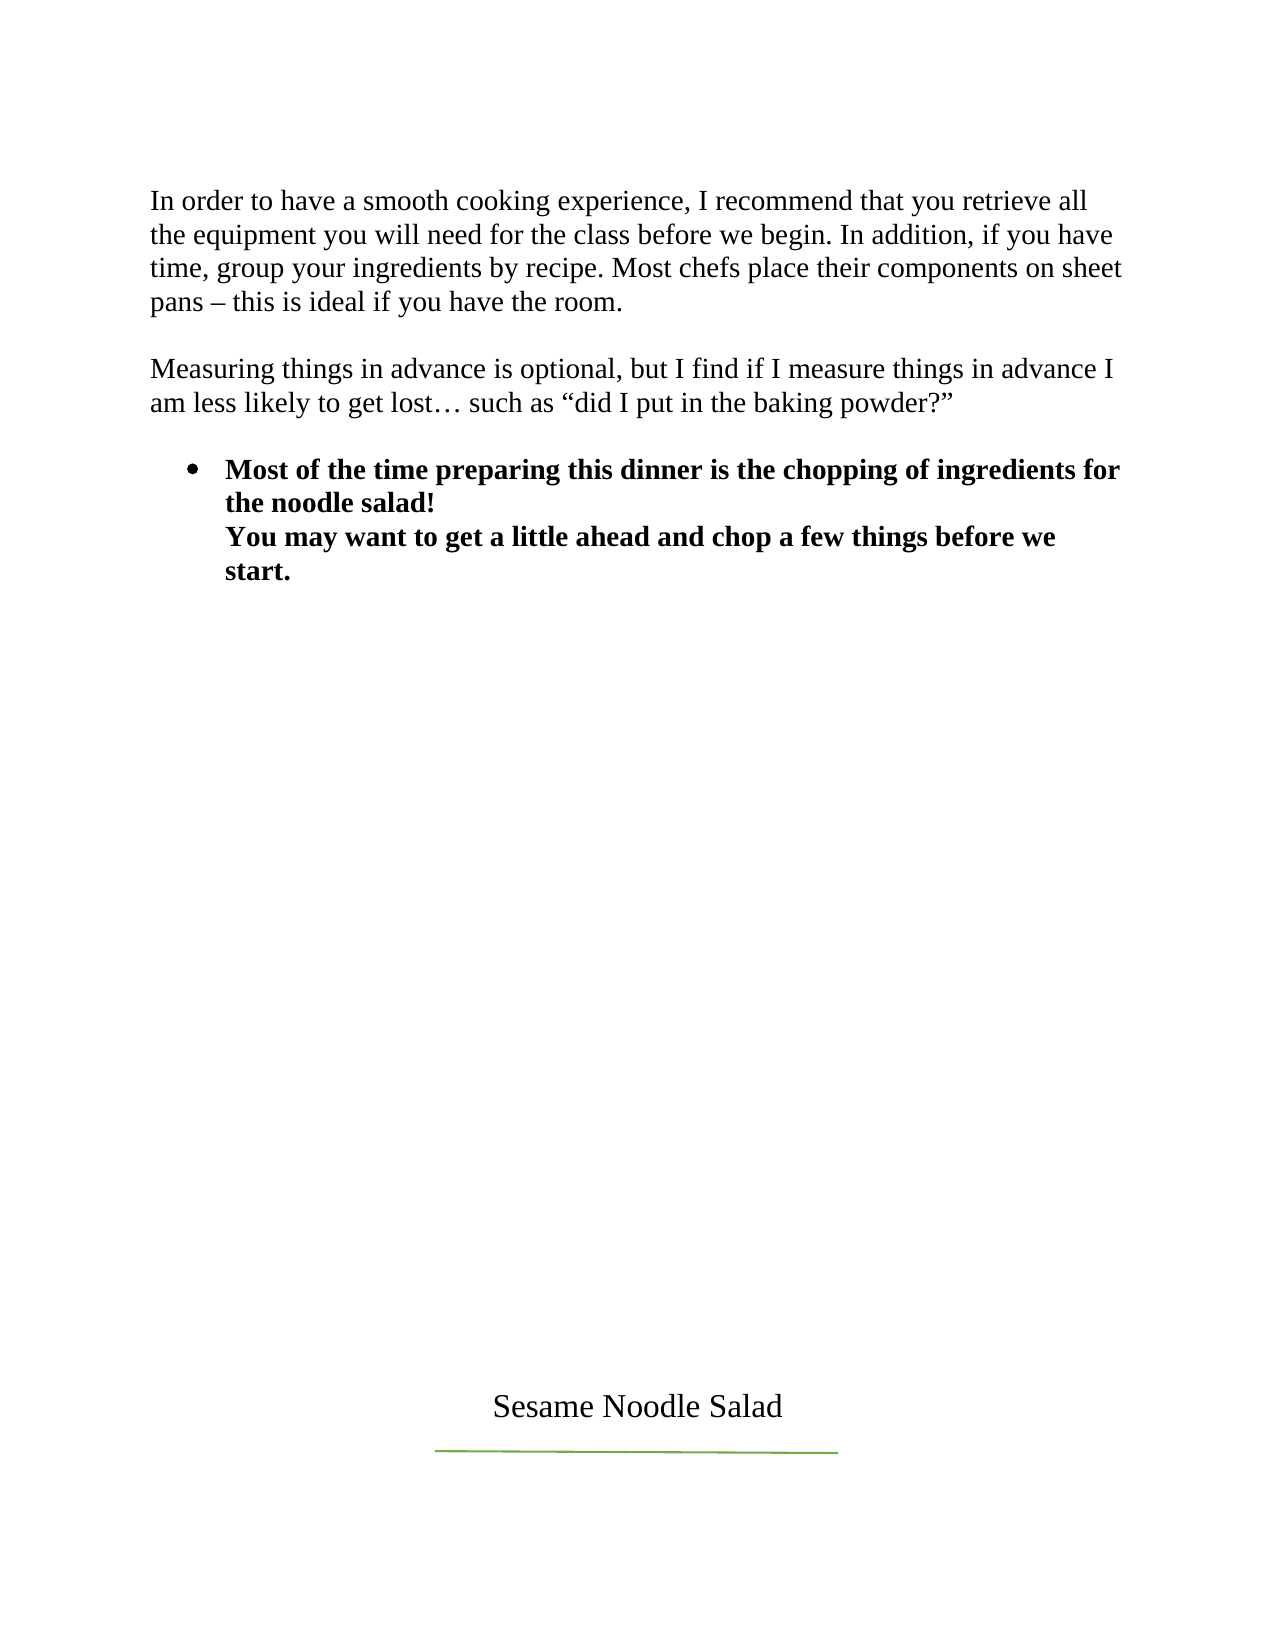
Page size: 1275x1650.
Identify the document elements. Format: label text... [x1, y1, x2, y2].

list Most of the time preparing this dinner is the chopping of ingredients for the noodle salad! [187, 452, 1125, 519]
text In order to have a smooth cooking experience, I recommend that you retrieve all the equipment you will need for the class before we begin. In addition, if you have time, group your ingredients by recipe. Most chefs place their components on sheet pans – this is ideal if you have the room. [150, 183, 1125, 318]
text You may want to get a little ahead and chop a few things before we start. [225, 519, 1125, 586]
text Measuring things in advance is optional, but I find if I measure things in advance I am less likely to get lost… such as “did I put in the baking powder?” [150, 351, 1125, 418]
text Sesame Noodle Salad [150, 1386, 1125, 1425]
